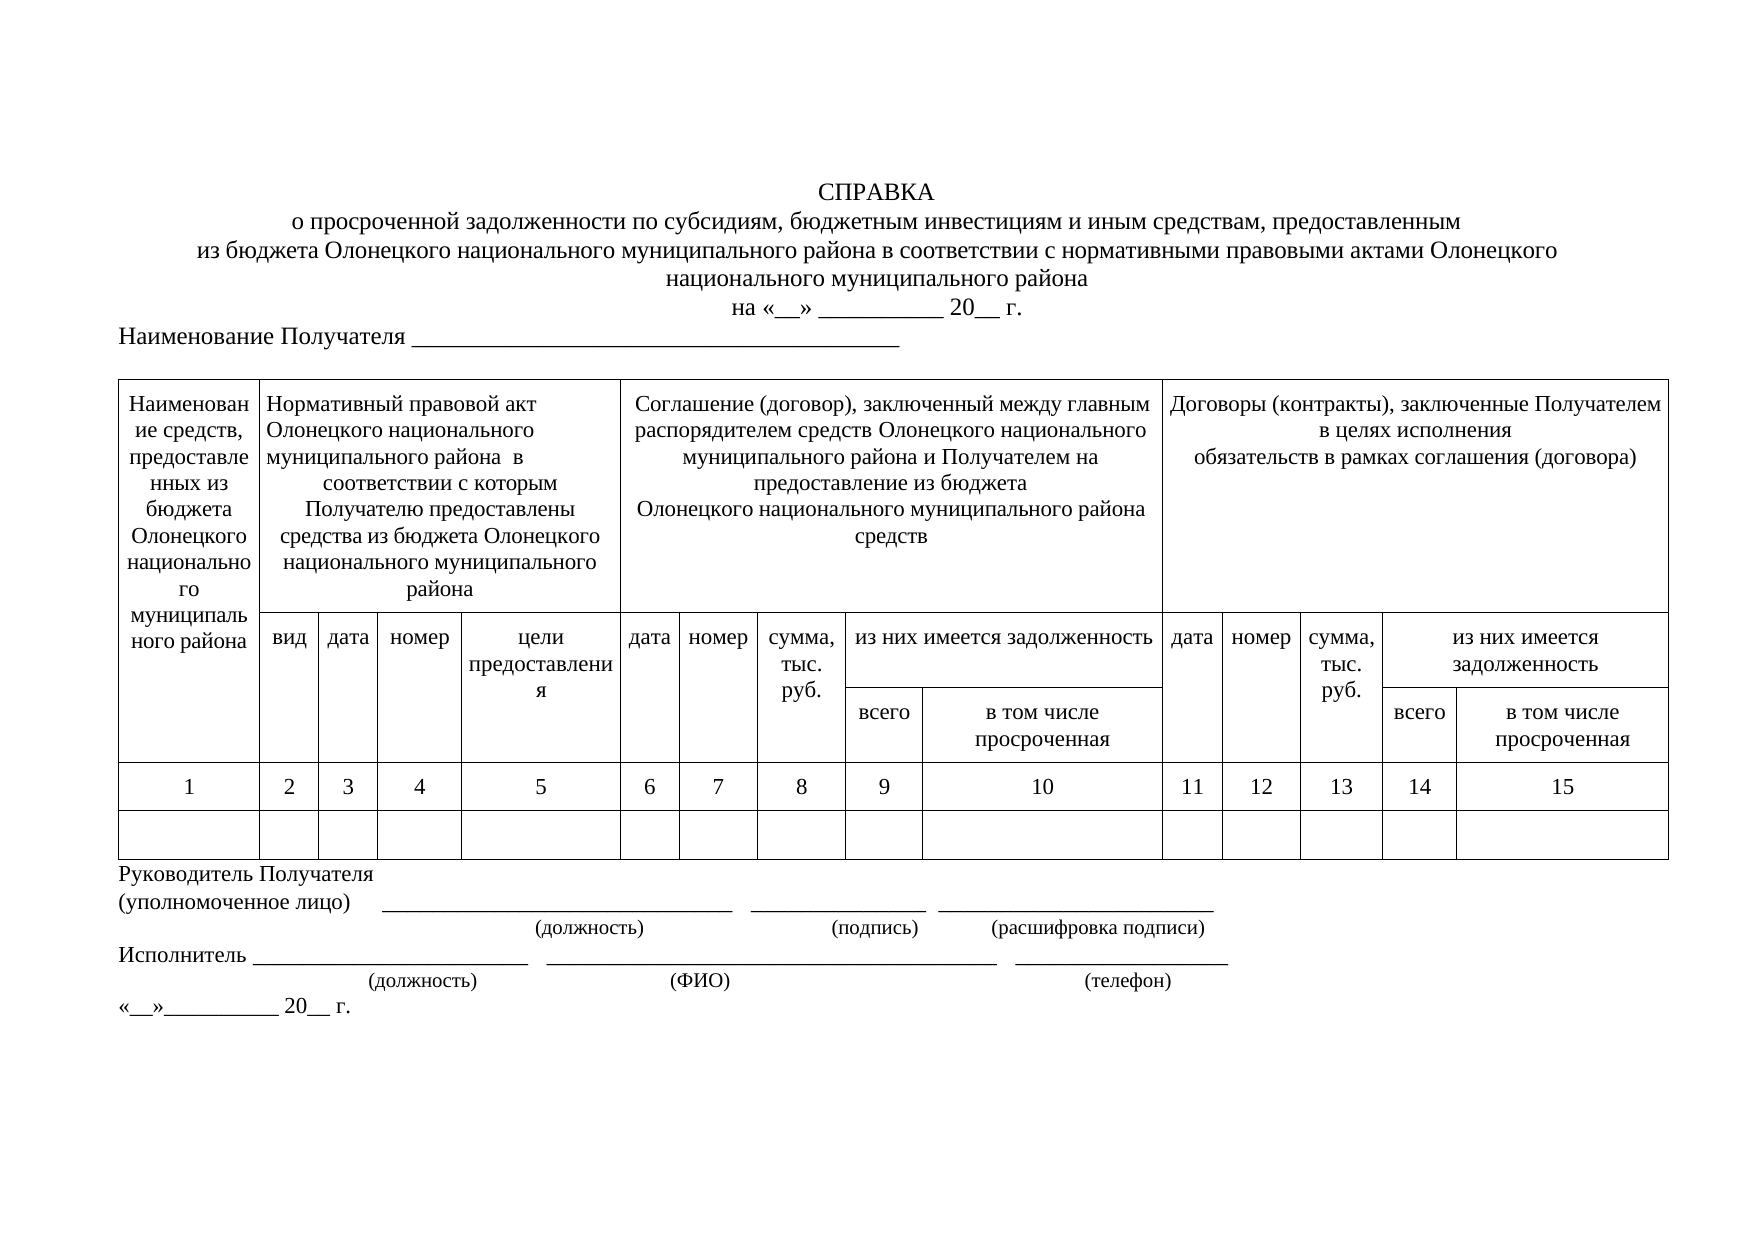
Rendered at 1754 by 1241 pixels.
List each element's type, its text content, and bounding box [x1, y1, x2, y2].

table_cell [680, 811, 757, 859]
table_cell 14 [1383, 763, 1456, 810]
text «__»__________ 20__ г. [118, 992, 1636, 1018]
table_cell [621, 811, 679, 859]
table_cell вид [260, 613, 318, 762]
table_cell дата [1163, 613, 1222, 762]
table_cell дата [319, 613, 377, 762]
table_cell [119, 811, 259, 859]
table_cell 9 [846, 763, 922, 810]
table_cell [1223, 811, 1300, 859]
table_cell цели предоставления [462, 613, 620, 762]
text Наименование Получателя _______________________________________ [118, 321, 1636, 350]
table_cell [1457, 811, 1668, 859]
table_cell 7 [680, 763, 757, 810]
table_cell всего [846, 688, 922, 762]
table_cell [1383, 811, 1456, 859]
table_header Нормативный правовой акт Олонецкого национального муниципального района в соответствии с которым Получателю предоставлены средства из бюджета Олонецкого национального муниципального района [260, 380, 620, 612]
table_cell сумма, тыс. руб. [758, 613, 845, 762]
text о просроченной задолженности по субсидиям, бюджетным инвестициям и иным средствам, предоставленным [118, 206, 1634, 235]
table_cell [758, 811, 845, 859]
table_cell [1301, 811, 1382, 859]
table_cell 2 [260, 763, 318, 810]
table_cell 1 [119, 763, 259, 810]
table_header Наименование средств, предоставленных из бюджета Олонецкого национального муниципального района [119, 380, 259, 762]
table_cell дата [621, 613, 679, 762]
table_cell из них имеется задолженность [1383, 613, 1668, 687]
table_cell [923, 811, 1162, 859]
table_cell [319, 811, 377, 859]
table_cell 6 [621, 763, 679, 810]
table_cell [462, 811, 620, 859]
table_cell [378, 811, 461, 859]
table_cell из них имеется задолженность [846, 613, 1162, 687]
table_cell номер [680, 613, 757, 762]
table_cell 12 [1223, 763, 1300, 810]
table_cell 4 [378, 763, 461, 810]
text Руководитель Получателя [118, 860, 1636, 886]
table_cell в том числе просроченная [923, 688, 1162, 762]
table_cell 13 [1301, 763, 1382, 810]
text Исполнитель ______________________ ____________________________________ _________________ [118, 939, 1636, 968]
text (должность) (ФИО) (телефон) [118, 968, 1636, 992]
table_cell [846, 811, 922, 859]
table_cell [260, 811, 318, 859]
table_cell 15 [1457, 763, 1668, 810]
table_header Договоры (контракты), заключенные Получателем в целях исполнения обязательств в рамках соглашения (договора) [1163, 380, 1668, 612]
table_cell в том числе просроченная [1457, 688, 1668, 762]
text из бюджета Олонецкого национального муниципального района в соответствии с нормативными правовыми актами Олонецкого национального муниципального района [118, 235, 1636, 292]
table_cell всего [1383, 688, 1456, 762]
text (уполномоченное лицо) ____________________________ ______________ ______________________ [118, 886, 1636, 915]
table_cell 5 [462, 763, 620, 810]
text на «__» __________ 20__ г. [118, 292, 1636, 321]
table_cell сумма, тыс. руб. [1301, 613, 1382, 762]
text СПРАВКА [118, 177, 1635, 206]
table_cell номер [1223, 613, 1300, 762]
table_cell 8 [758, 763, 845, 810]
table_cell 11 [1163, 763, 1222, 810]
table_cell 3 [319, 763, 377, 810]
table_cell номер [378, 613, 461, 762]
table_cell [1163, 811, 1222, 859]
table_cell 10 [923, 763, 1162, 810]
text (должность) (подпись) (расшифровка подписи) [118, 915, 1636, 939]
table_header Соглашение (договор), заключенный между главным распорядителем средств Олонецкого национального муниципального района и Получателем на предоставление из бюджета Олонецкого национального муниципального района средств [621, 380, 1162, 612]
